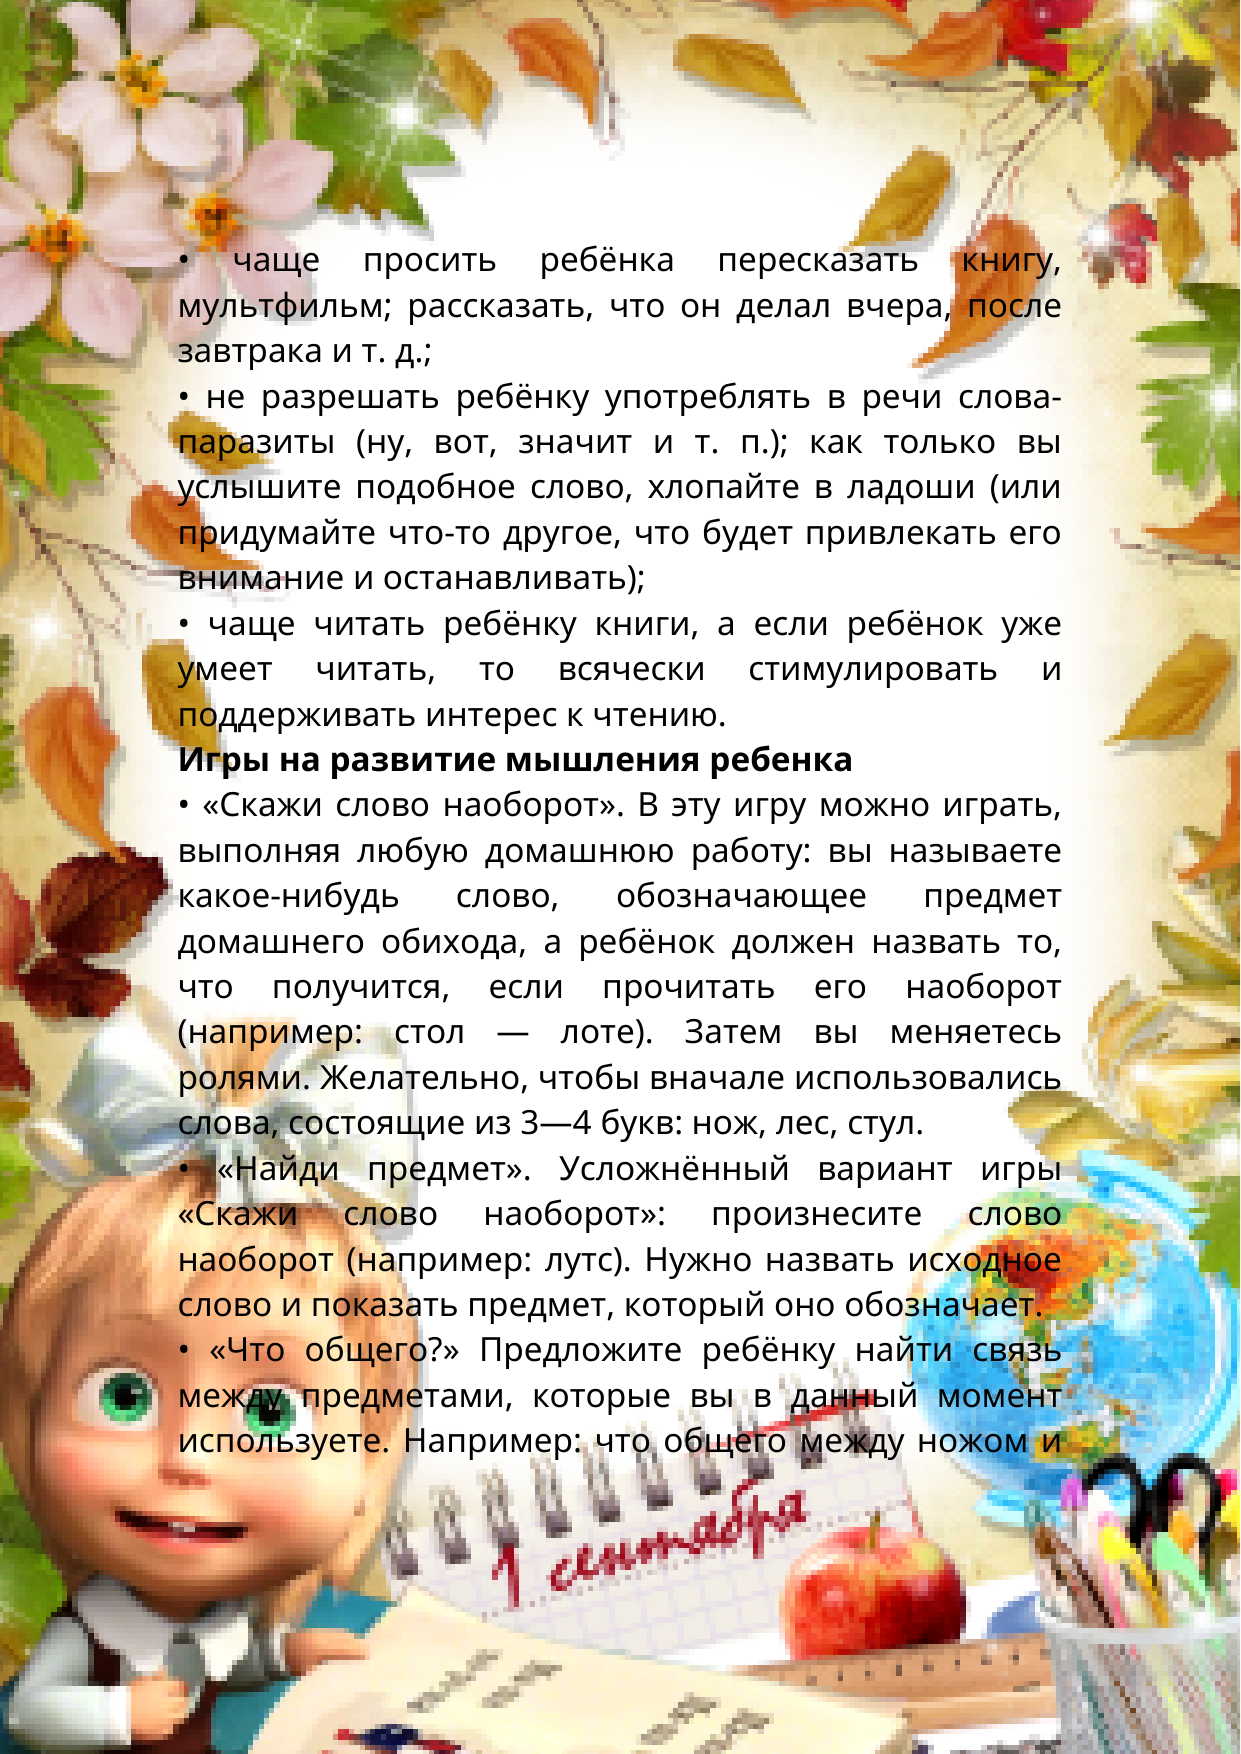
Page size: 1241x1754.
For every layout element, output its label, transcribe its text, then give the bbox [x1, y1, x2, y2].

text • не разрешать ребёнку употреблять в речи слова-паразиты (ну, вот, значит и т. п.); как только вы услышите подобное слово, хлопайте в ладоши (или придумайте что-то другое, что будет привлекать его внимание и останавливать); [177, 372, 1063, 599]
picture [0, 0, 1241, 1754]
text • чаще читать ребёнку книги, а если ребёнок уже умеет читать, то всячески стимулировать и поддерживать интерес к чтению. [177, 599, 1063, 736]
text Игры на развитие мышления ребенка [177, 736, 1063, 781]
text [177, 1326, 1063, 1462]
text • «Скажи слово наоборот». В эту игру можно играть, выполняя любую домашнюю работу: вы называете какое-нибудь слово, обозначающее предмет домашнего обихода, а ребёнок должен назвать то, что получится, если прочитать его наоборот (например: стол — лоте). Затем вы меняетесь ролями. Желательно, чтобы вначале использовались слова, состоящие из 3—4 букв: нож, лес, стул. [177, 781, 1063, 1144]
text • чаще просить ребёнка пересказать книгу, мультфильм; рассказать, что он делал вчера, после завтрака и т. д.; [177, 236, 1063, 372]
text • «Найди предмет». Усложнённый вариант игры «Скажи слово наоборот»: произнесите слово наоборот (например: лутс). Нужно назвать исходное слово и показать предмет, который оно обозначает. [177, 1144, 1063, 1326]
